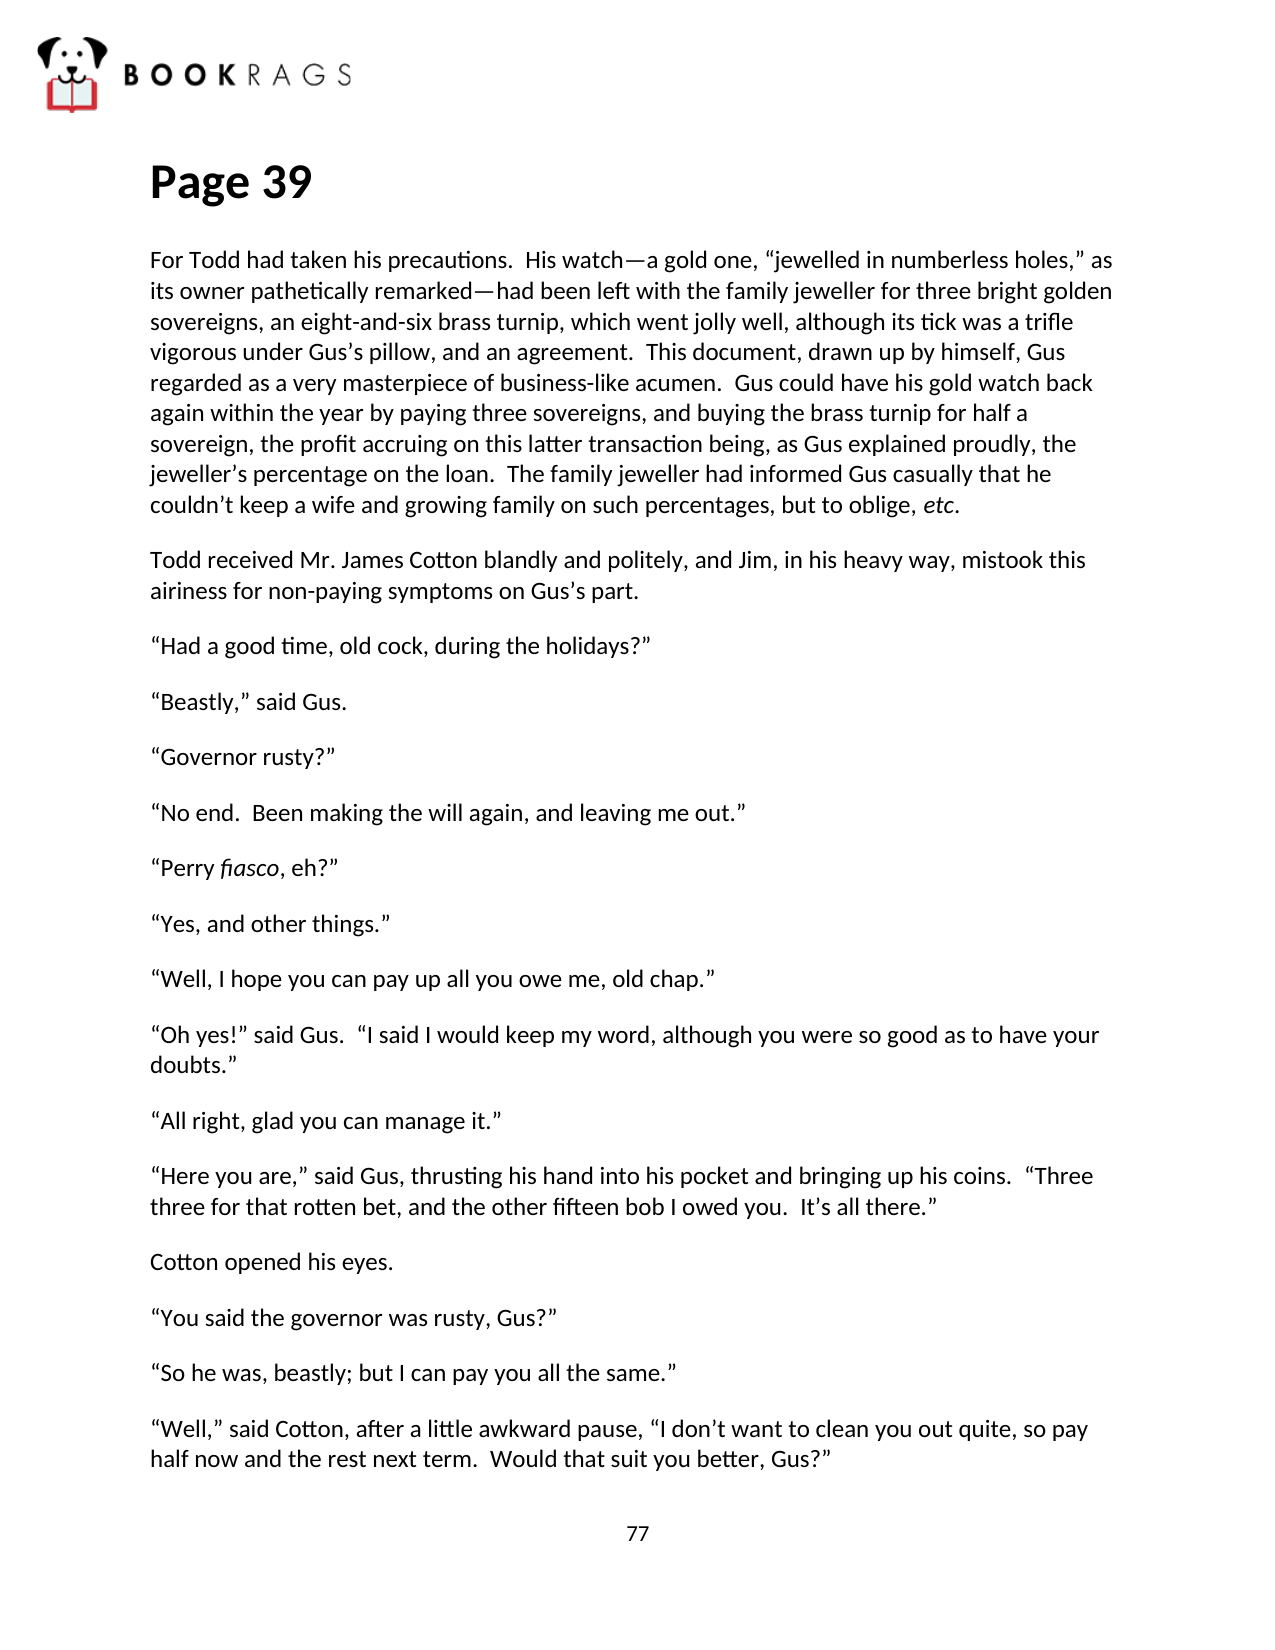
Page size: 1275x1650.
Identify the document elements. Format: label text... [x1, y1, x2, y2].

text “Here you are,” said Gus, thrusting his hand into his pocket and bringing up his coins. “Three three for that rotten bet, and the other fifteen bob I owed you. It’s all there.” [150, 1161, 1125, 1222]
text “You said the governor was rusty, Gus?” [150, 1302, 1125, 1333]
text “Oh yes!” said Gus. “I said I would keep my word, although you were so good as to have your doubts.” [150, 1019, 1125, 1080]
text For Todd had taken his precautions. His watch—­a gold one, “jewelled in numberless holes,” as its owner pathetically remarked—­had been left with the family jeweller for three bright golden sovereigns, an eight-and-six brass turnip, which went jolly well, although its tick was a trifle vigorous under Gus’s pillow, and an agreement. This document, drawn up by himself, Gus regarded as a very masterpiece of business-like acumen. Gus could have his gold watch back again within the year by paying three sovereigns, and buying the brass turnip for half a sovereign, the profit accruing on this latter transaction being, as Gus explained proudly, the jeweller’s percentage on the loan. The family jeweller had informed Gus casually that he couldn’t keep a wife and growing family on such percentages, but to oblige, etc. [150, 244, 1125, 519]
text Todd received Mr. James Cotton blandly and politely, and Jim, in his heavy way, mistook this airiness for non-paying symptoms on Gus’s part. [150, 544, 1125, 605]
text Page 39 [150, 150, 1125, 211]
picture [37, 37, 351, 113]
text “Yes, and other things.” [150, 908, 1125, 938]
text “All right, glad you can manage it.” [150, 1105, 1125, 1136]
text “No end. Been making the will again, and leaving me out.” [150, 797, 1125, 827]
text “Governor rusty?” [150, 741, 1125, 772]
text “Well, I hope you can pay up all you owe me, old chap.” [150, 963, 1125, 994]
text Cotton opened his eyes. [150, 1247, 1125, 1277]
text “Beastly,” said Gus. [150, 686, 1125, 716]
text “Perry fiasco, eh?” [150, 852, 1125, 883]
text “Well,” said Cotton, after a little awkward pause, “I don’t want to clean you out quite, so pay half now and the rest next term. Would that suit you better, Gus?” [150, 1413, 1125, 1474]
text “Had a good time, old cock, during the holidays?” [150, 630, 1125, 661]
text “So he was, beastly; but I can pay you all the same.” [150, 1358, 1125, 1388]
